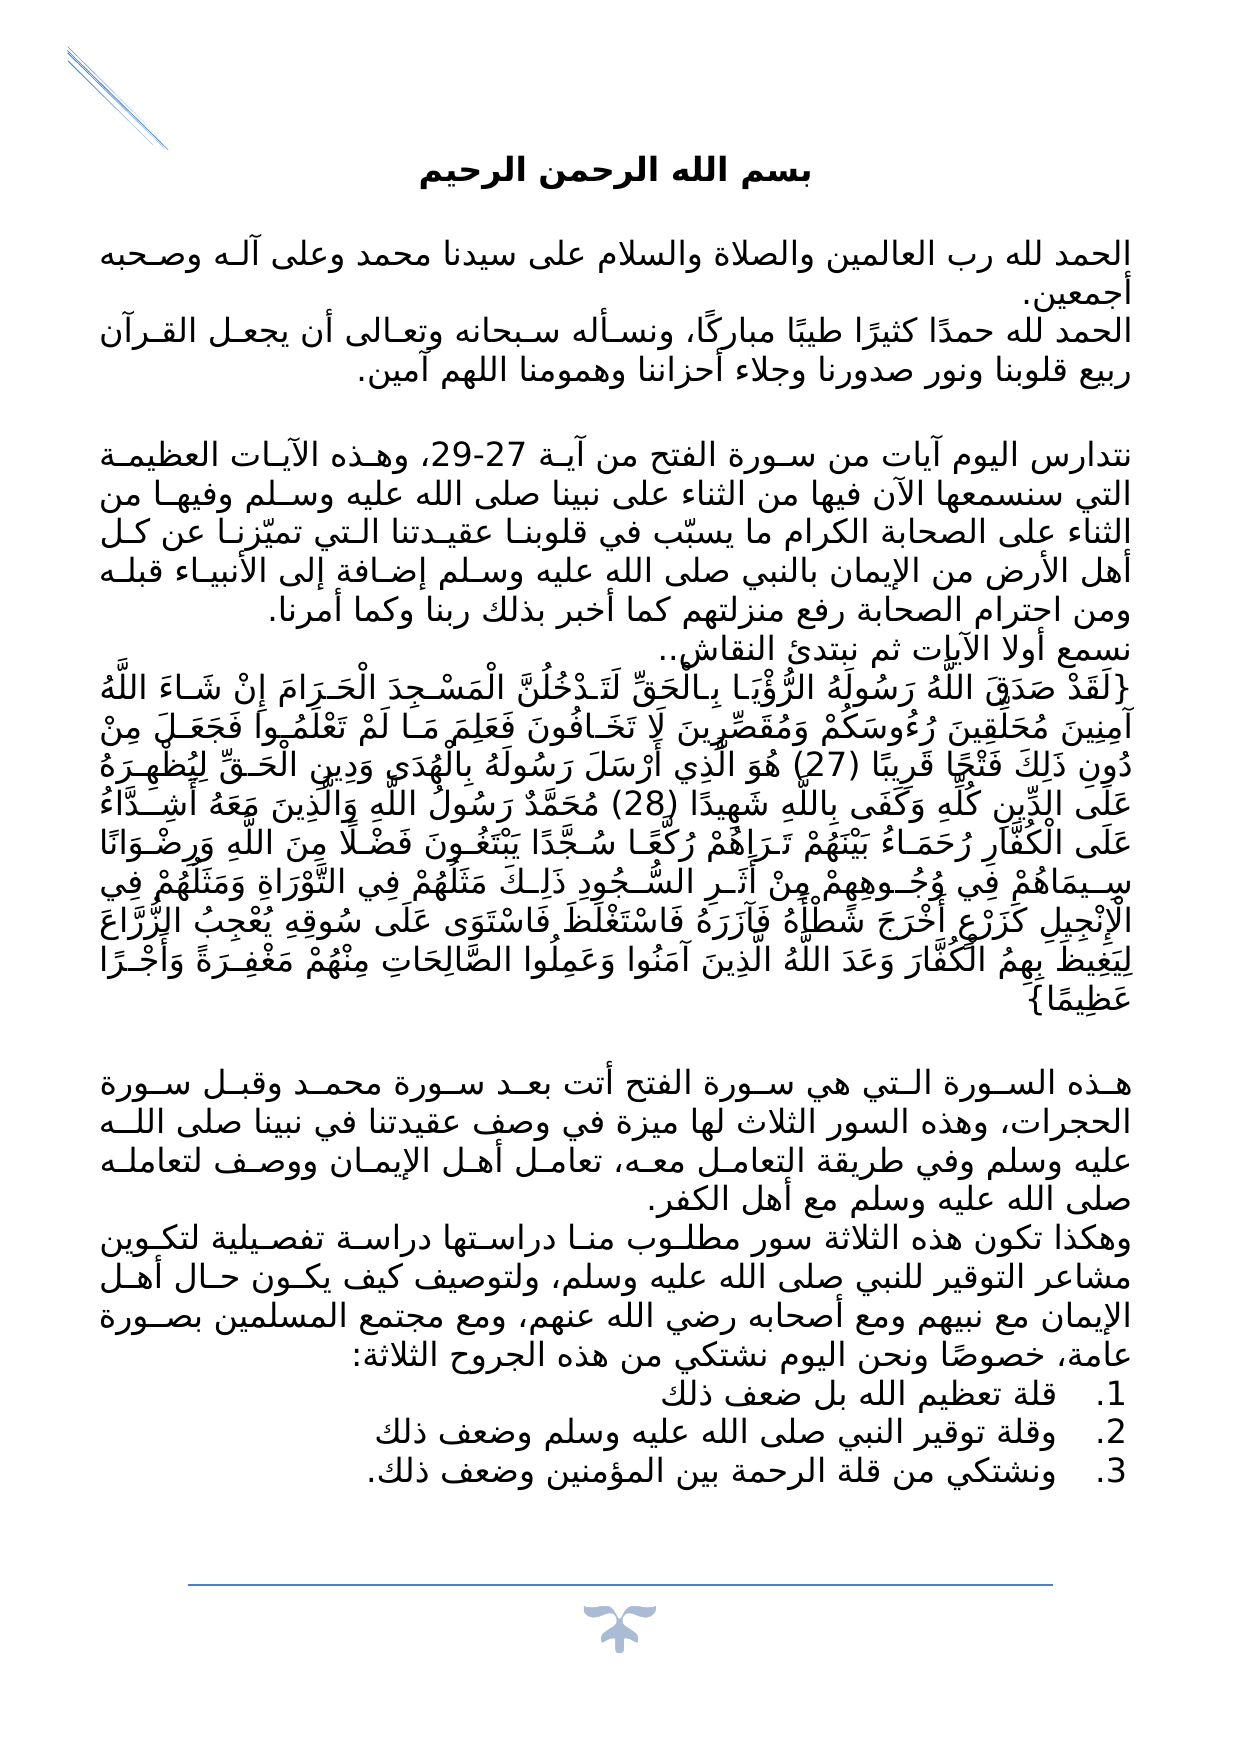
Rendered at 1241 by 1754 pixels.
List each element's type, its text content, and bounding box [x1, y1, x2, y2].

list ونشتكي من قلة الرحمة بين المؤمنين وضعف ذلك. [99, 1452, 1095, 1491]
text هذه السورة التي هي سورة الفتح أتت بعد سورة محمد وقبل سورة الحجرات، وهذه السور الثلاث لها ميزة في وصف عقيدتنا في نبينا صلى الله عليه وسلم وفي طريقة التعامل معه، تعامل أهل الإيمان ووصف لتعامله صلى الله عليه وسلم مع أهل الكفر. [99, 1063, 1132, 1219]
text الحمد لله حمدًا كثيرًا طيبًا مباركًا، ونسأله سبحانه وتعالى أن يجعل القرآن ربيع قلوبنا ونور صدورنا وجلاء أحزاننا وهمومنا اللهم آمين. [99, 312, 1132, 390]
list وقلة توقير النبي صلى الله عليه وسلم وضعف ذلك [99, 1413, 1095, 1452]
list قلة تعظيم الله بل ضعف ذلك [99, 1374, 1095, 1413]
text الحمد لله رب العالمين والصلاة والسلام على سيدنا محمد وعلى آله وصحبه أجمعين. [99, 234, 1132, 312]
text {لَقَدْ صَدَقَ اللَّهُ رَسُولَهُ الرُّؤْيَا بِالْحَقِّ لَتَدْخُلُنَّ الْمَسْجِدَ الْحَرَامَ إِنْ شَاءَ اللَّهُ آمِنِينَ مُحَلِّقِينَ رُءُوسَكُمْ وَمُقَصِّرِينَ لَا تَخَافُونَ فَعَلِمَ مَا لَمْ تَعْلَمُوا فَجَعَلَ مِنْ دُونِ ذَلِكَ فَتْحًا قَرِيبًا (27) هُوَ الَّذِي أَرْسَلَ رَسُولَهُ بِالْهُدَى وَدِينِ الْحَقِّ لِيُظْهِرَهُ عَلَى الدِّينِ كُلِّهِ وَكَفَى بِاللَّهِ شَهِيدًا (28) مُحَمَّدٌ رَسُولُ اللَّهِ وَالَّذِينَ مَعَهُ أَشِدَّاءُ عَلَى الْكُفَّارِ رُحَمَاءُ بَيْنَهُمْ تَرَاهُمْ رُكَّعًا سُجَّدًا يَبْتَغُونَ فَضْلًا مِنَ اللَّهِ وَرِضْوَانًا سِيمَاهُمْ فِي وُجُوهِهِمْ مِنْ أَثَرِ السُّجُودِ ذَلِكَ مَثَلُهُمْ فِي التَّوْرَاةِ وَمَثَلُهُمْ فِي الْإِنْجِيلِ كَزَرْعٍ أَخْرَجَ شَطْأَهُ فَآزَرَهُ فَاسْتَغْلَظَ فَاسْتَوَى عَلَى سُوقِهِ يُعْجِبُ الزُّرَّاعَ لِيَغِيظَ بِهِمُ الْكُفَّارَ وَعَدَ اللَّهُ الَّذِينَ آمَنُوا وَعَمِلُوا الصَّالِحَاتِ مِنْهُمْ مَغْفِرَةً وَأَجْرًا عَظِيمًا} [99, 668, 1132, 1018]
text نسمع أولا الآيات ثم نبتدئ النقاش.. [99, 629, 1132, 668]
text بسم الله الرحمن الرحيم [99, 150, 1132, 189]
text وهكذا تكون هذه الثلاثة سور مطلوب منا دراستها دراسة تفصيلية لتكوين مشاعر التوقير للنبي صلى الله عليه وسلم، ولتوصيف كيف يكون حال أهل الإيمان مع نبيهم ومع أصحابه رضي الله عنهم، ومع مجتمع المسلمين بصورة عامة، خصوصًا ونحن اليوم نشتكي من هذه الجروح الثلاثة: [99, 1219, 1132, 1374]
text نتدارس اليوم آيات من سورة الفتح من آية 27-29، وهذه الآيات العظيمة التي سنسمعها الآن فيها من الثناء على نبينا صلى الله عليه وسلم وفيها من الثناء على الصحابة الكرام ما يسبّب في قلوبنا عقيدتنا التي تميّزنا عن كل أهل الأرض من الإيمان بالنبي صلى الله عليه وسلم إضافة إلى الأنبياء قبله ومن احترام الصحابة رفع منزلتهم كما أخبر بذلك ربنا وكما أمرنا. [99, 435, 1132, 629]
